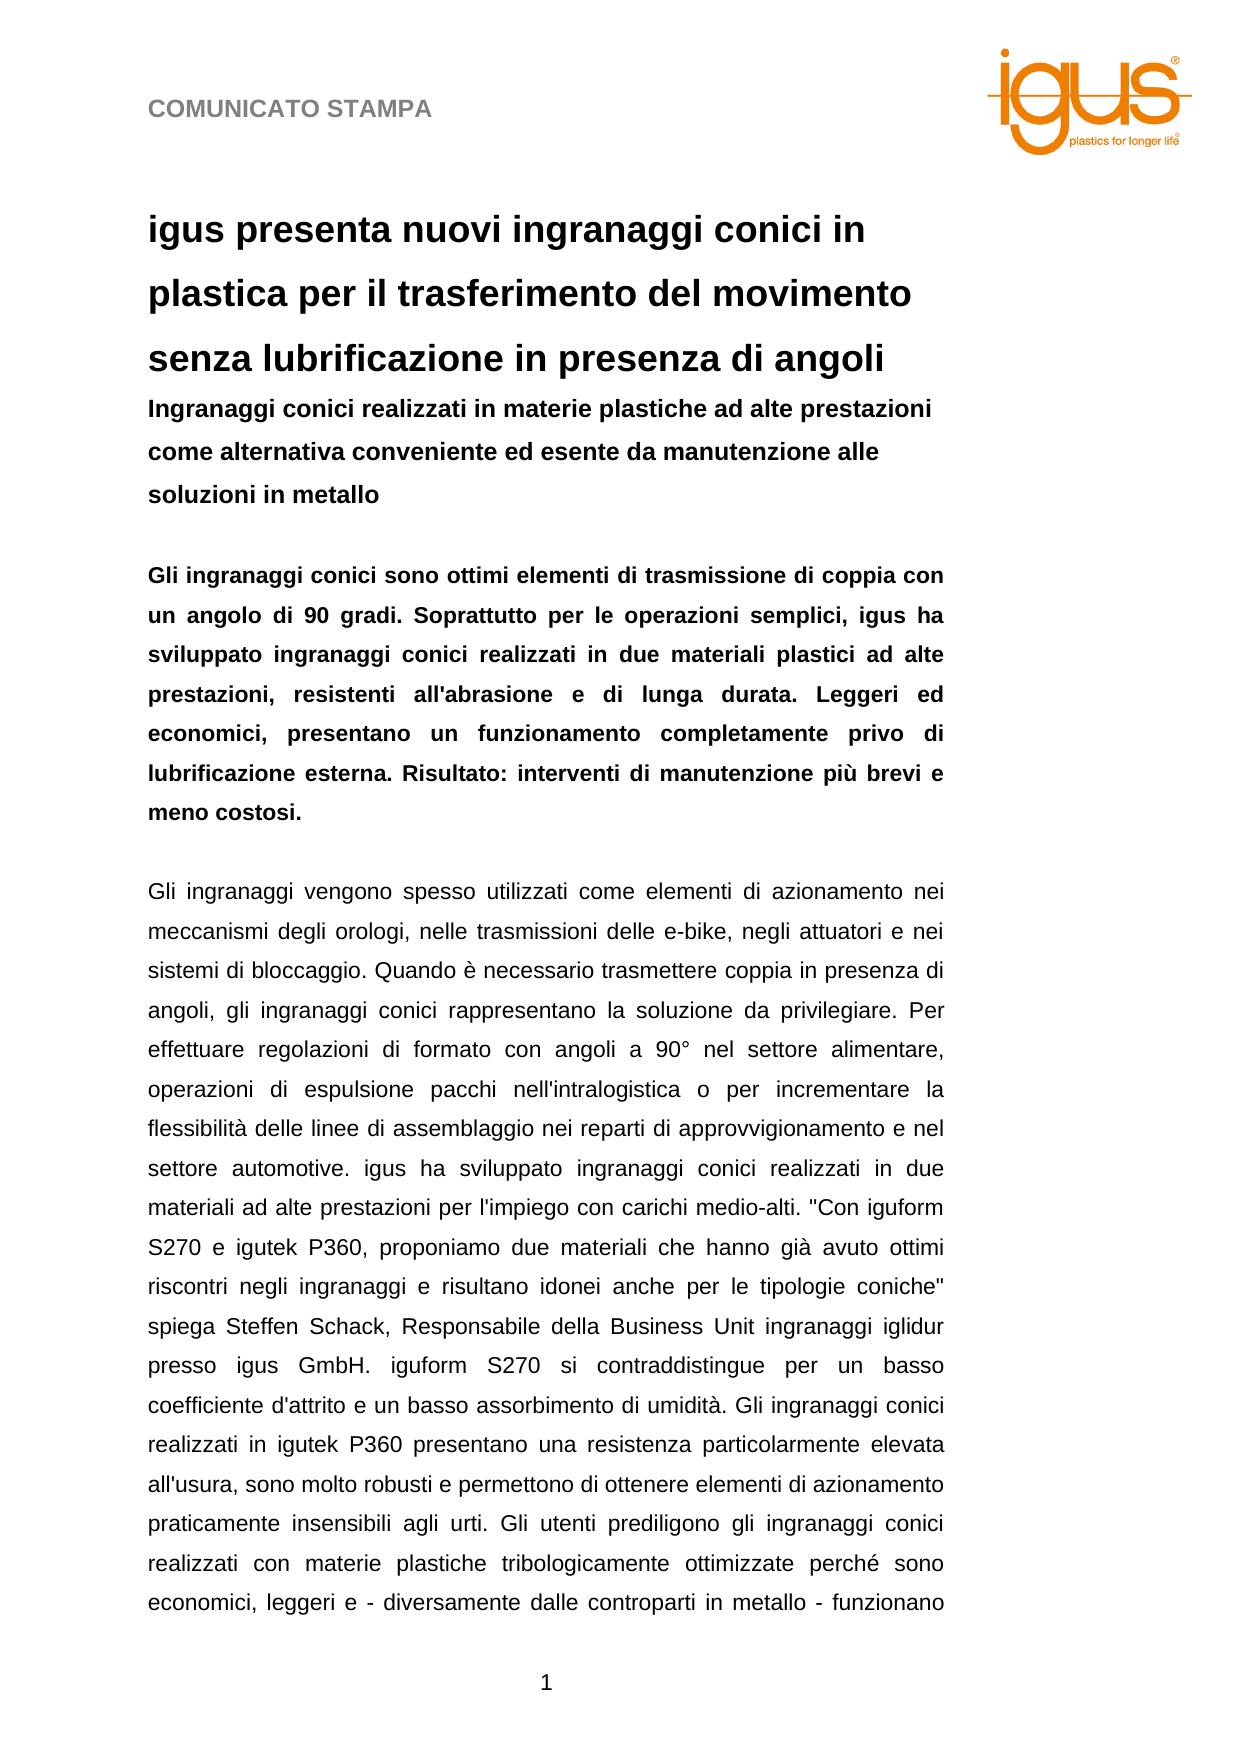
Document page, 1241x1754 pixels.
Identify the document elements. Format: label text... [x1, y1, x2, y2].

text igus presenta nuovi ingranaggi conici in plastica per il trasferimento del movimento senza lubrificazione in presenza di angoli Ingranaggi conici realizzati in materie plastiche ad alte prestazioni come alternativa conveniente ed esente da manutenzione alle soluzioni in metallo [148, 207, 948, 509]
picture [985, 42, 1198, 163]
text Gli ingranaggi conici sono ottimi elementi di trasmissione di coppia con un angolo di 90 gradi. Soprattutto per le operazioni semplici, igus ha sviluppato ingranaggi conici realizzati in due materiali plastici ad alte prestazioni, resistenti all'abrasione e di lunga durata. Leggeri ed economici, presentano un funzionamento completamente privo di lubrificazione esterna. Risultato: interventi di manutenzione più brevi e meno costosi. [148, 562, 945, 826]
